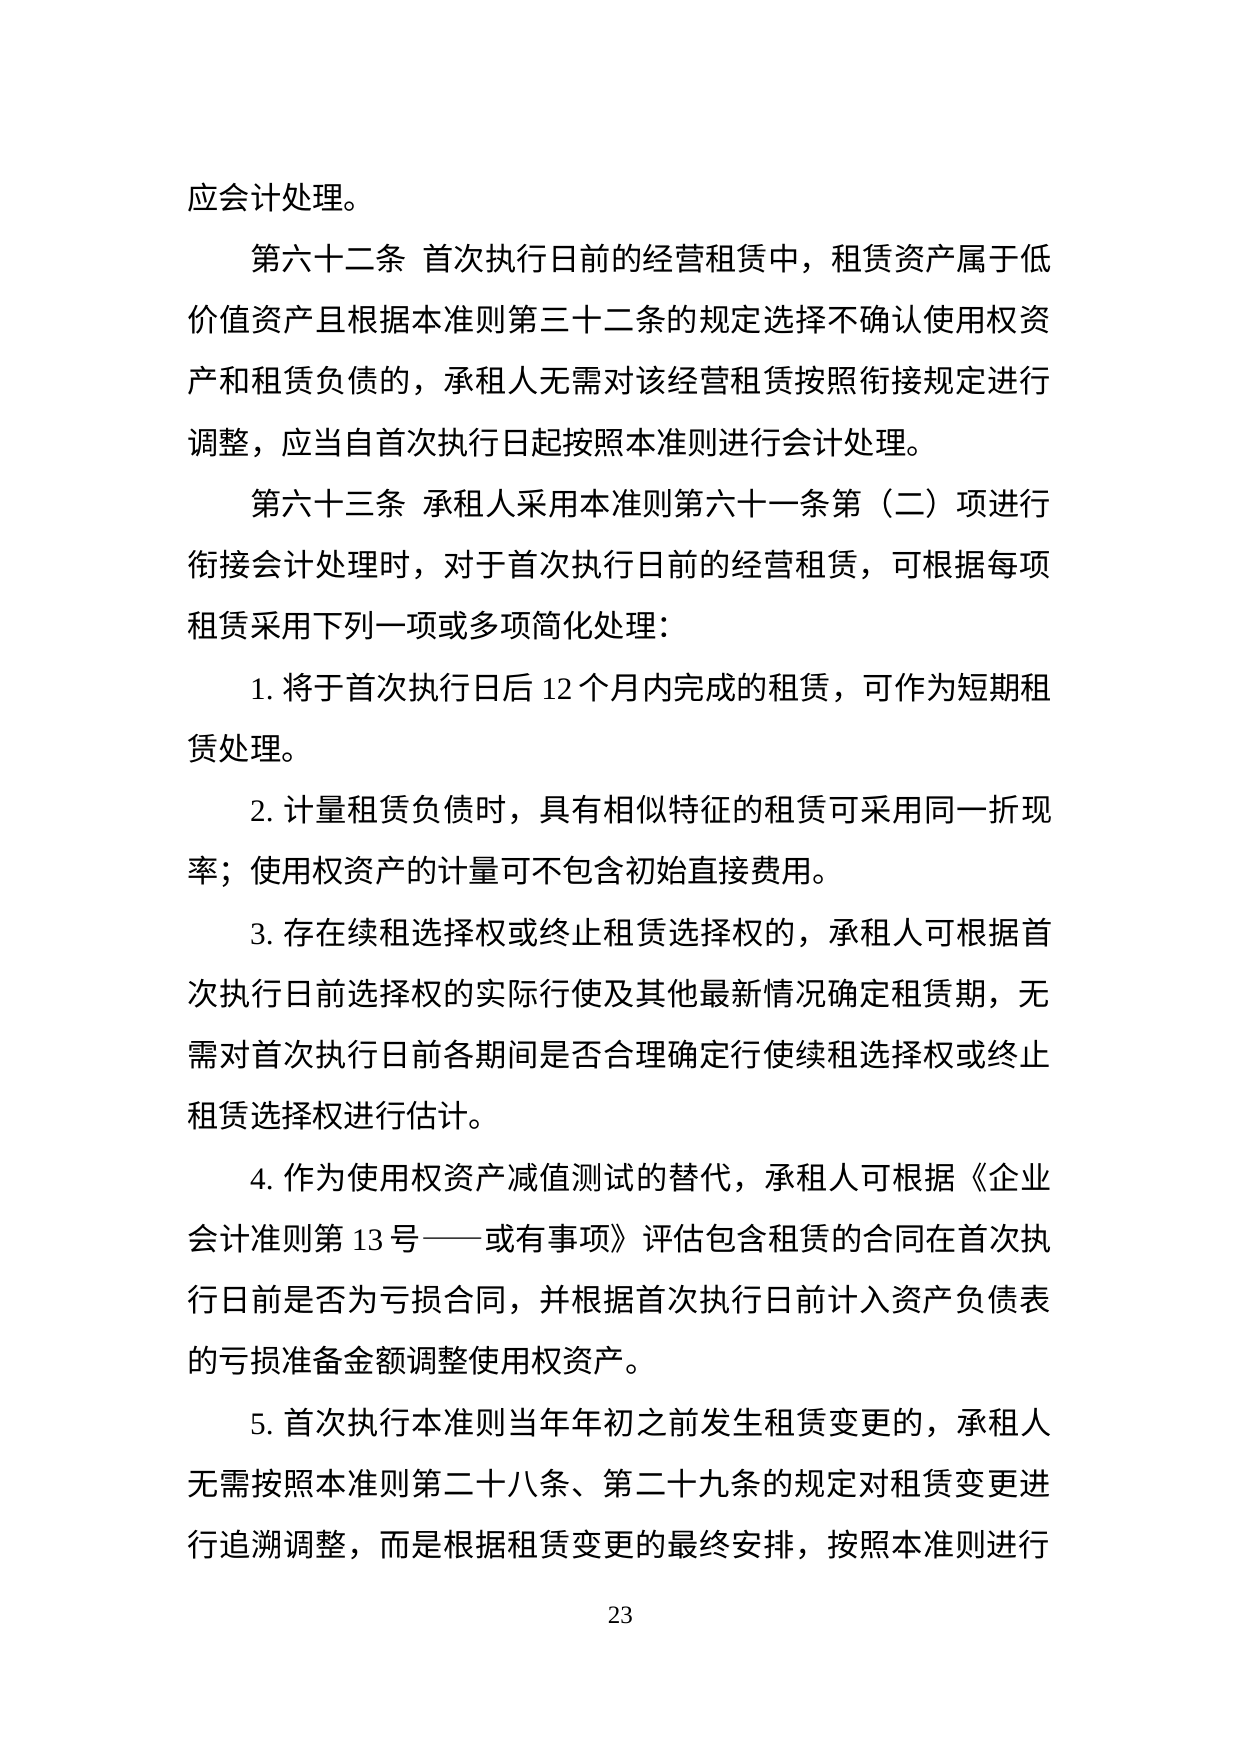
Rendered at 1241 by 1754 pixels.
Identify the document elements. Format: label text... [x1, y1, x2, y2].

text 3. 存在续租选择权或终止租赁选择权的，承租人可根据首次执行日前选择权的实际行使及其他最新情况确定租赁期，无需对首次执行日前各期间是否合理确定行使续租选择权或终止租赁选择权进行估计。 [187, 895, 1053, 1140]
text 4. 作为使用权资产减值测试的替代，承租人可根据《企业会计准则第13号——或有事项》评估包含租赁的合同在首次执行日前是否为亏损合同，并根据首次执行日前计入资产负债表的亏损准备金额调整使用权资产。 [187, 1140, 1053, 1385]
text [187, 160, 1053, 221]
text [187, 1385, 1053, 1569]
text 第六十三条 承租人采用本准则第六十一条第（二）项进行衔接会计处理时，对于首次执行日前的经营租赁，可根据每项租赁采用下列一项或多项简化处理： [187, 466, 1053, 650]
text 1. 将于首次执行日后12个月内完成的租赁，可作为短期租赁处理。 [187, 650, 1053, 773]
text 2. 计量租赁负债时，具有相似特征的租赁可采用同一折现率；使用权资产的计量可不包含初始直接费用。 [187, 773, 1053, 895]
text 第六十二条 首次执行日前的经营租赁中，租赁资产属于低价值资产且根据本准则第三十二条的规定选择不确认使用权资产和租赁负债的，承租人无需对该经营租赁按照衔接规定进行调整，应当自首次执行日起按照本准则进行会计处理。 [187, 221, 1053, 466]
